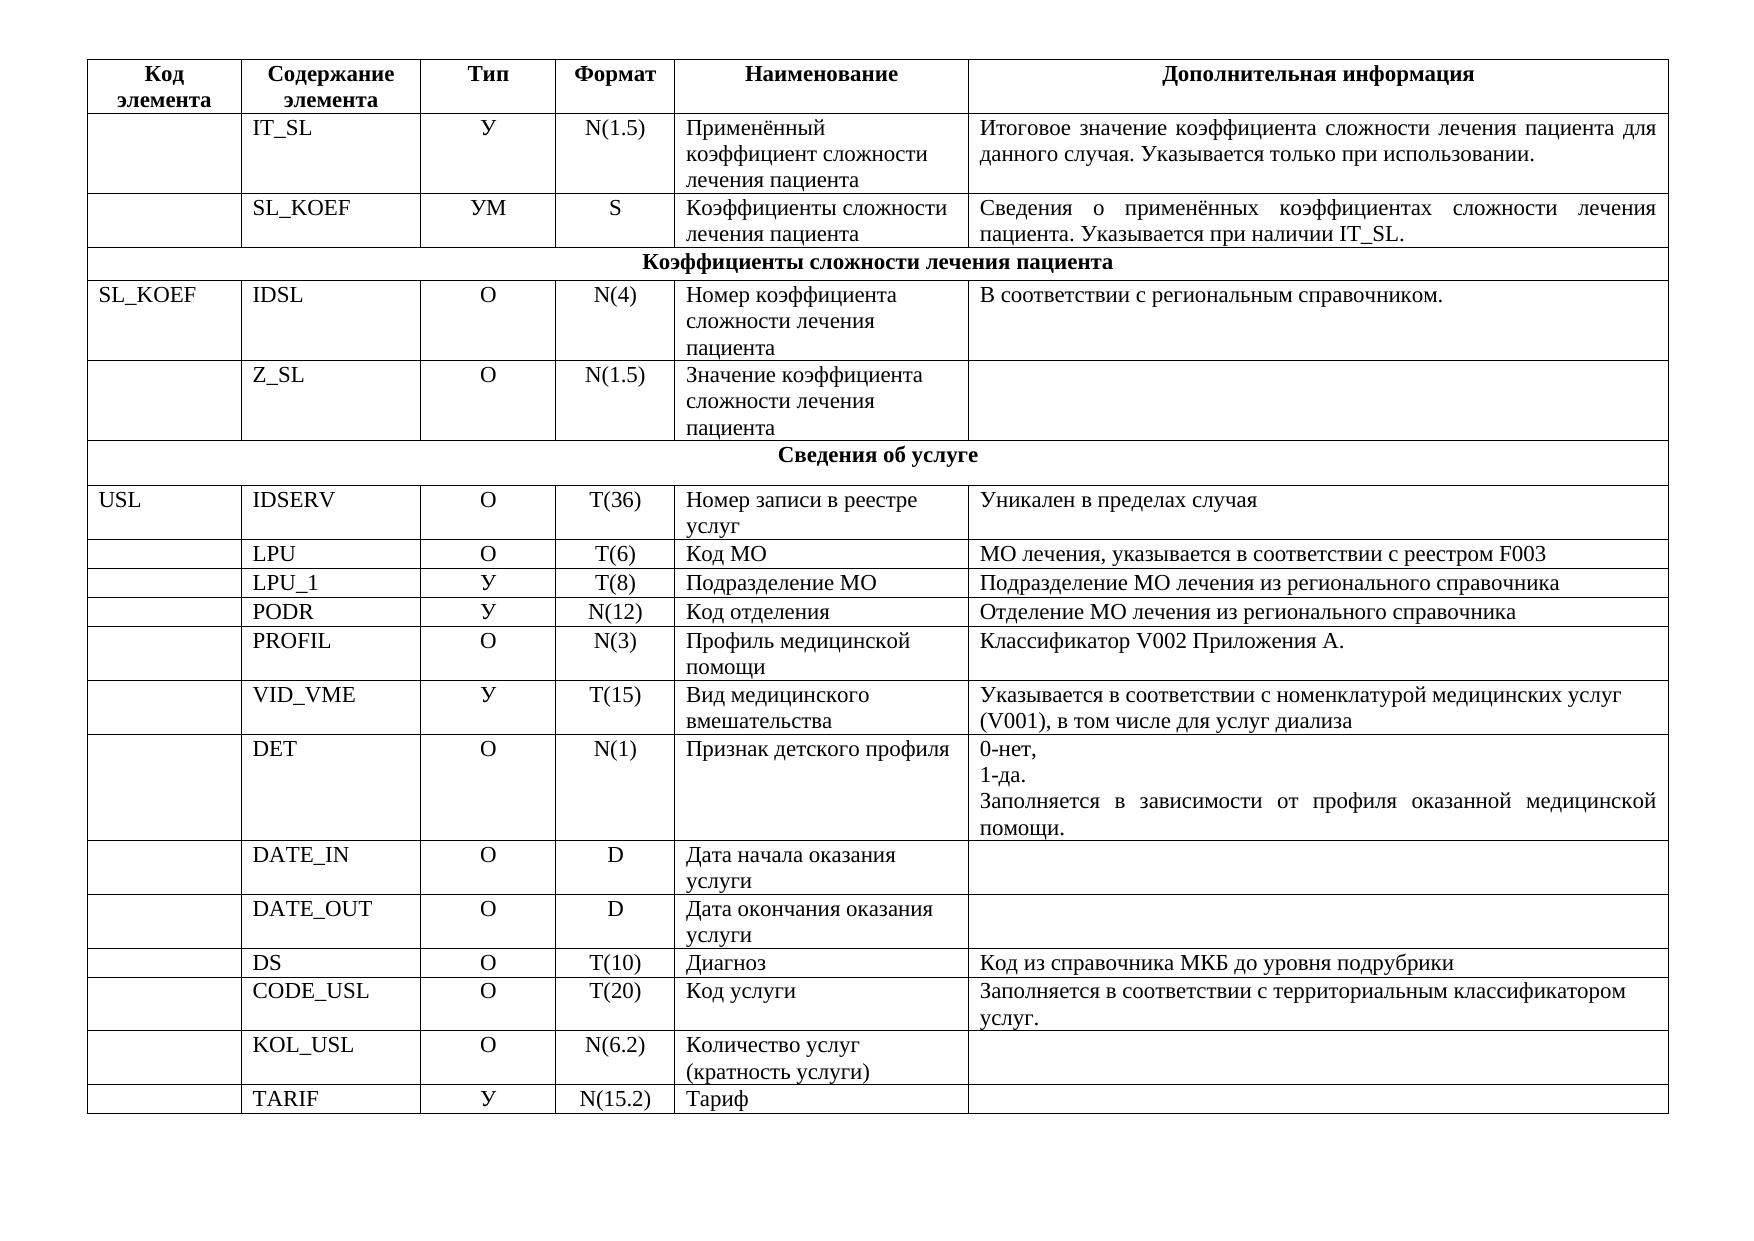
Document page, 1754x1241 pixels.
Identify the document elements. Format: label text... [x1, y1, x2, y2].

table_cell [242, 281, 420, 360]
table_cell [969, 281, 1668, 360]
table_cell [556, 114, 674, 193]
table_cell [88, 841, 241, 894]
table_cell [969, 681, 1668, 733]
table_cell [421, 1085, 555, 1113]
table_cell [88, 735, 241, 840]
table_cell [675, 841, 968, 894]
table_header Дополнительная информация [969, 60, 1668, 113]
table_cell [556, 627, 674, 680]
table_header Наименование [675, 60, 968, 113]
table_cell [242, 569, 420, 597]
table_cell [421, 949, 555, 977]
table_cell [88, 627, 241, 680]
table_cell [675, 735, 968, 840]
table_header Формат [556, 60, 674, 113]
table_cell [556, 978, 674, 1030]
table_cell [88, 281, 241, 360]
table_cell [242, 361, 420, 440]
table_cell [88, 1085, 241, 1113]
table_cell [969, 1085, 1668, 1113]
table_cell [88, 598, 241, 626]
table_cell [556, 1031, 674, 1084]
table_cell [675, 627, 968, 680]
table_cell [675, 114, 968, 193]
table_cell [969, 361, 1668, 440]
table_header Тип [421, 60, 555, 113]
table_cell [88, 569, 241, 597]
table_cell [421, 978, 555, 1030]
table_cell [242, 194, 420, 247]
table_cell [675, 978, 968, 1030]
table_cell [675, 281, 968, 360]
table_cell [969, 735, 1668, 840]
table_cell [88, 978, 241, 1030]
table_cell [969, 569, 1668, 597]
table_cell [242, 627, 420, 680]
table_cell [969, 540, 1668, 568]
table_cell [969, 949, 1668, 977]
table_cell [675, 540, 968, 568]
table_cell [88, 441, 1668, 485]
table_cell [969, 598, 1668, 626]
table_header Код элемента [88, 60, 241, 113]
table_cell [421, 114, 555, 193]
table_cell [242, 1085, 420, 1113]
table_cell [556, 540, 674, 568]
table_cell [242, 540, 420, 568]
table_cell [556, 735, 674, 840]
table_header Содержание элемента [242, 60, 420, 113]
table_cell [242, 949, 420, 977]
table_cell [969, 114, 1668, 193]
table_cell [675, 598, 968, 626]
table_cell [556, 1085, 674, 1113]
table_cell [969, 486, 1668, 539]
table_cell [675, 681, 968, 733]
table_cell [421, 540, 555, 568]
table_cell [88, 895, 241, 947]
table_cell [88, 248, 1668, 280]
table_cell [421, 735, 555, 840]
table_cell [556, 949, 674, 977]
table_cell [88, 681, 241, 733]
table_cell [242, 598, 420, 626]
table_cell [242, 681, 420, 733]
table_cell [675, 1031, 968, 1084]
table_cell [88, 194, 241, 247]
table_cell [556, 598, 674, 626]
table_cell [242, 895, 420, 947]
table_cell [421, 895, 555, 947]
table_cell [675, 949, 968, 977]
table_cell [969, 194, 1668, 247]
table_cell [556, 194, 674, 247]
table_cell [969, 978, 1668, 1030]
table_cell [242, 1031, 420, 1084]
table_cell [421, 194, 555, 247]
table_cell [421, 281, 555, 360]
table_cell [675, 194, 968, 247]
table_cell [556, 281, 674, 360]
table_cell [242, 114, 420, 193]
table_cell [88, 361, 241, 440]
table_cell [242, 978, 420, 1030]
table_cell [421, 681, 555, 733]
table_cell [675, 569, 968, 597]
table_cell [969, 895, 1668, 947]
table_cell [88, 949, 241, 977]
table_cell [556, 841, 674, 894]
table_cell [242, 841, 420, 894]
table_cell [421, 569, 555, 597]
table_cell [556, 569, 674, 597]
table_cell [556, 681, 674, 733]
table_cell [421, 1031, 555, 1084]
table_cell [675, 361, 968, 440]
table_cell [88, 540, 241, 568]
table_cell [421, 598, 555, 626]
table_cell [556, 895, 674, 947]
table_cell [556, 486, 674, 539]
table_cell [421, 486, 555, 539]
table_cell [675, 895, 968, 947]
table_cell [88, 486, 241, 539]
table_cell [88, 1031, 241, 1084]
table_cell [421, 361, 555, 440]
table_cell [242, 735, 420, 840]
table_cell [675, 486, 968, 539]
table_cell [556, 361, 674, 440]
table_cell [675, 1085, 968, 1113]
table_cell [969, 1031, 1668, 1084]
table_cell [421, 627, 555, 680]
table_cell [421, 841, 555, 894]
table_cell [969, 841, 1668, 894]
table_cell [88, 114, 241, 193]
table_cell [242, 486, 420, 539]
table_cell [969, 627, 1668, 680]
